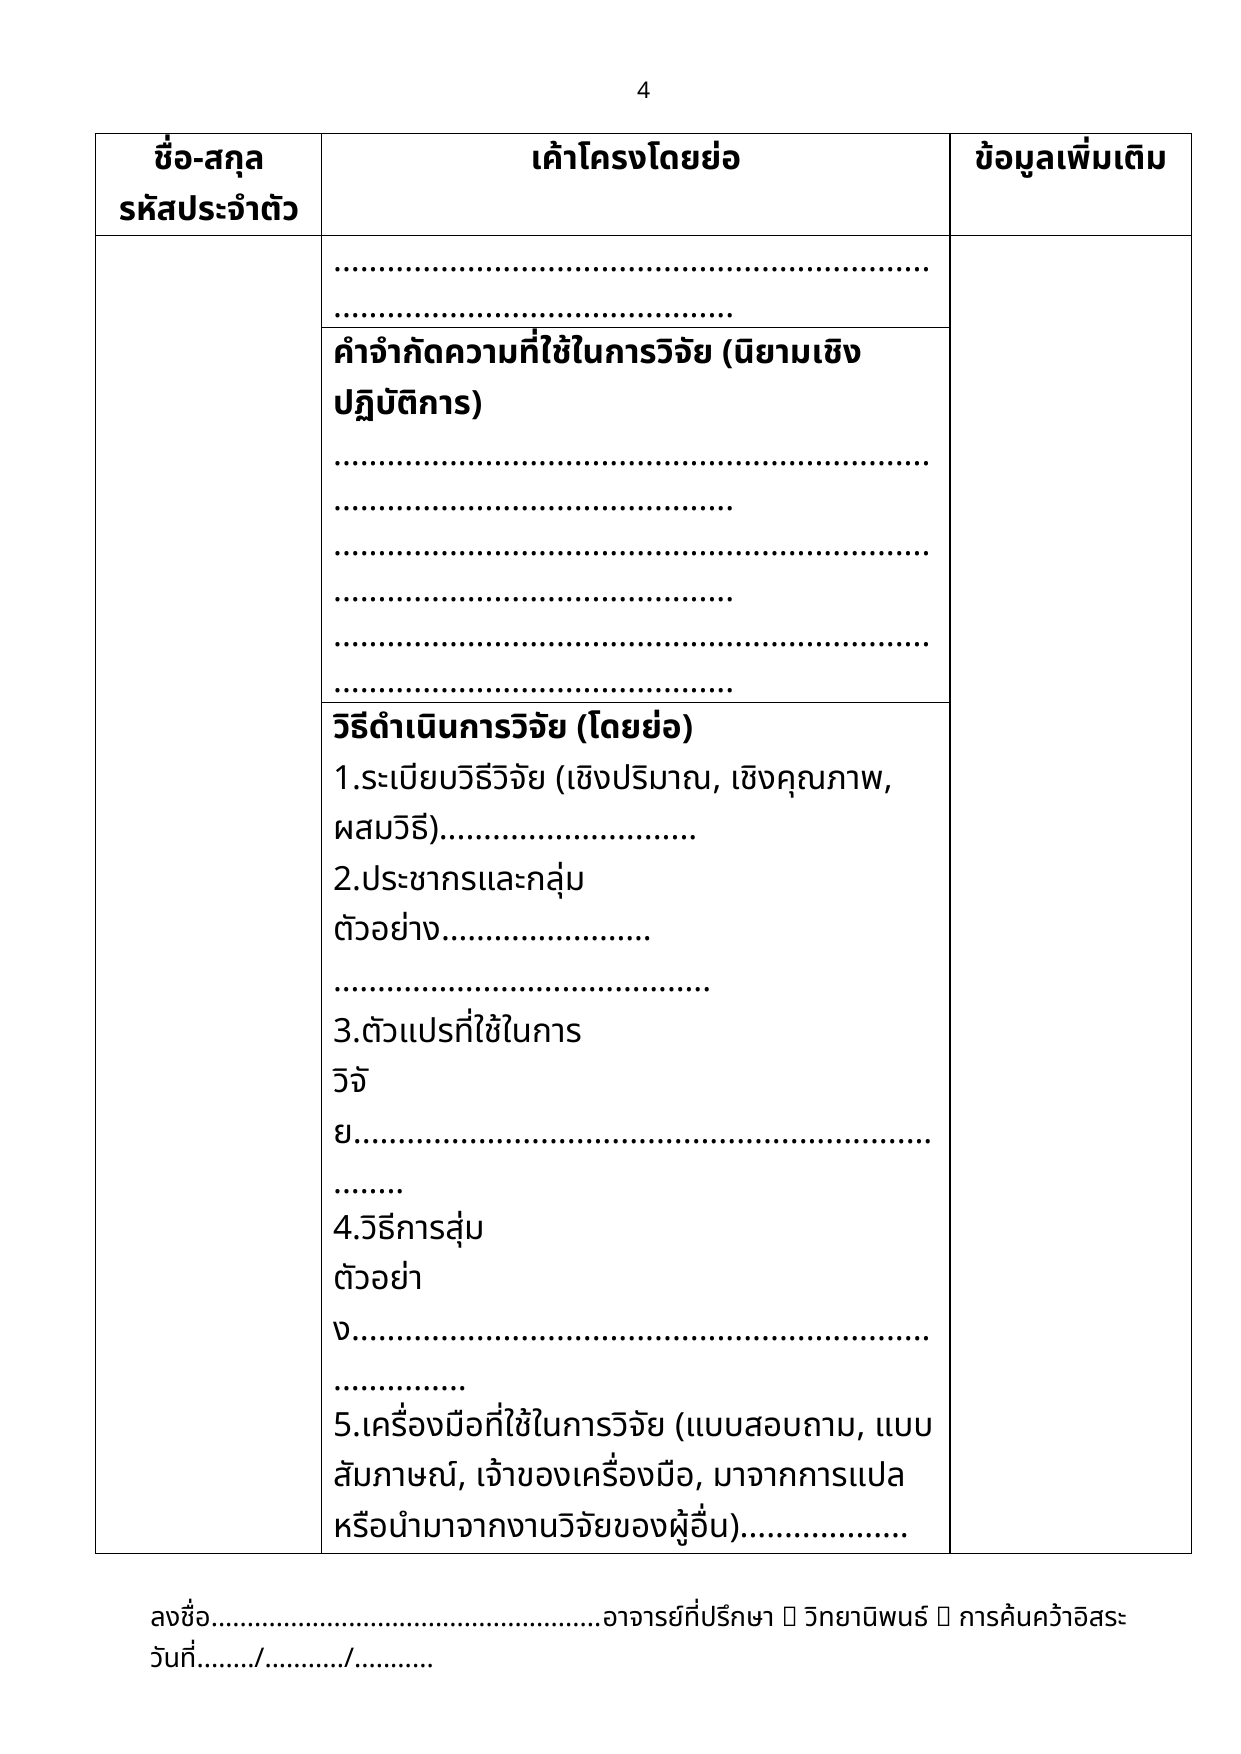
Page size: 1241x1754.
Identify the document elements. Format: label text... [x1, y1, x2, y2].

table_header ข้อมูลเพิ่มเติม [951, 134, 1191, 235]
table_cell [322, 703, 949, 1552]
table_header เค้าโครงโดยย่อ [322, 134, 949, 235]
table_header ชื่อ-สกุล รหัสประจำตัว [96, 134, 321, 235]
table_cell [322, 236, 949, 327]
table_cell คำจำกัดความที่ใช้ในการวิจัย (นิยามเชิงปฏิบัติการ) ................................................................................................................ ................................................................................................................ ................................................................................................................ [322, 328, 949, 702]
